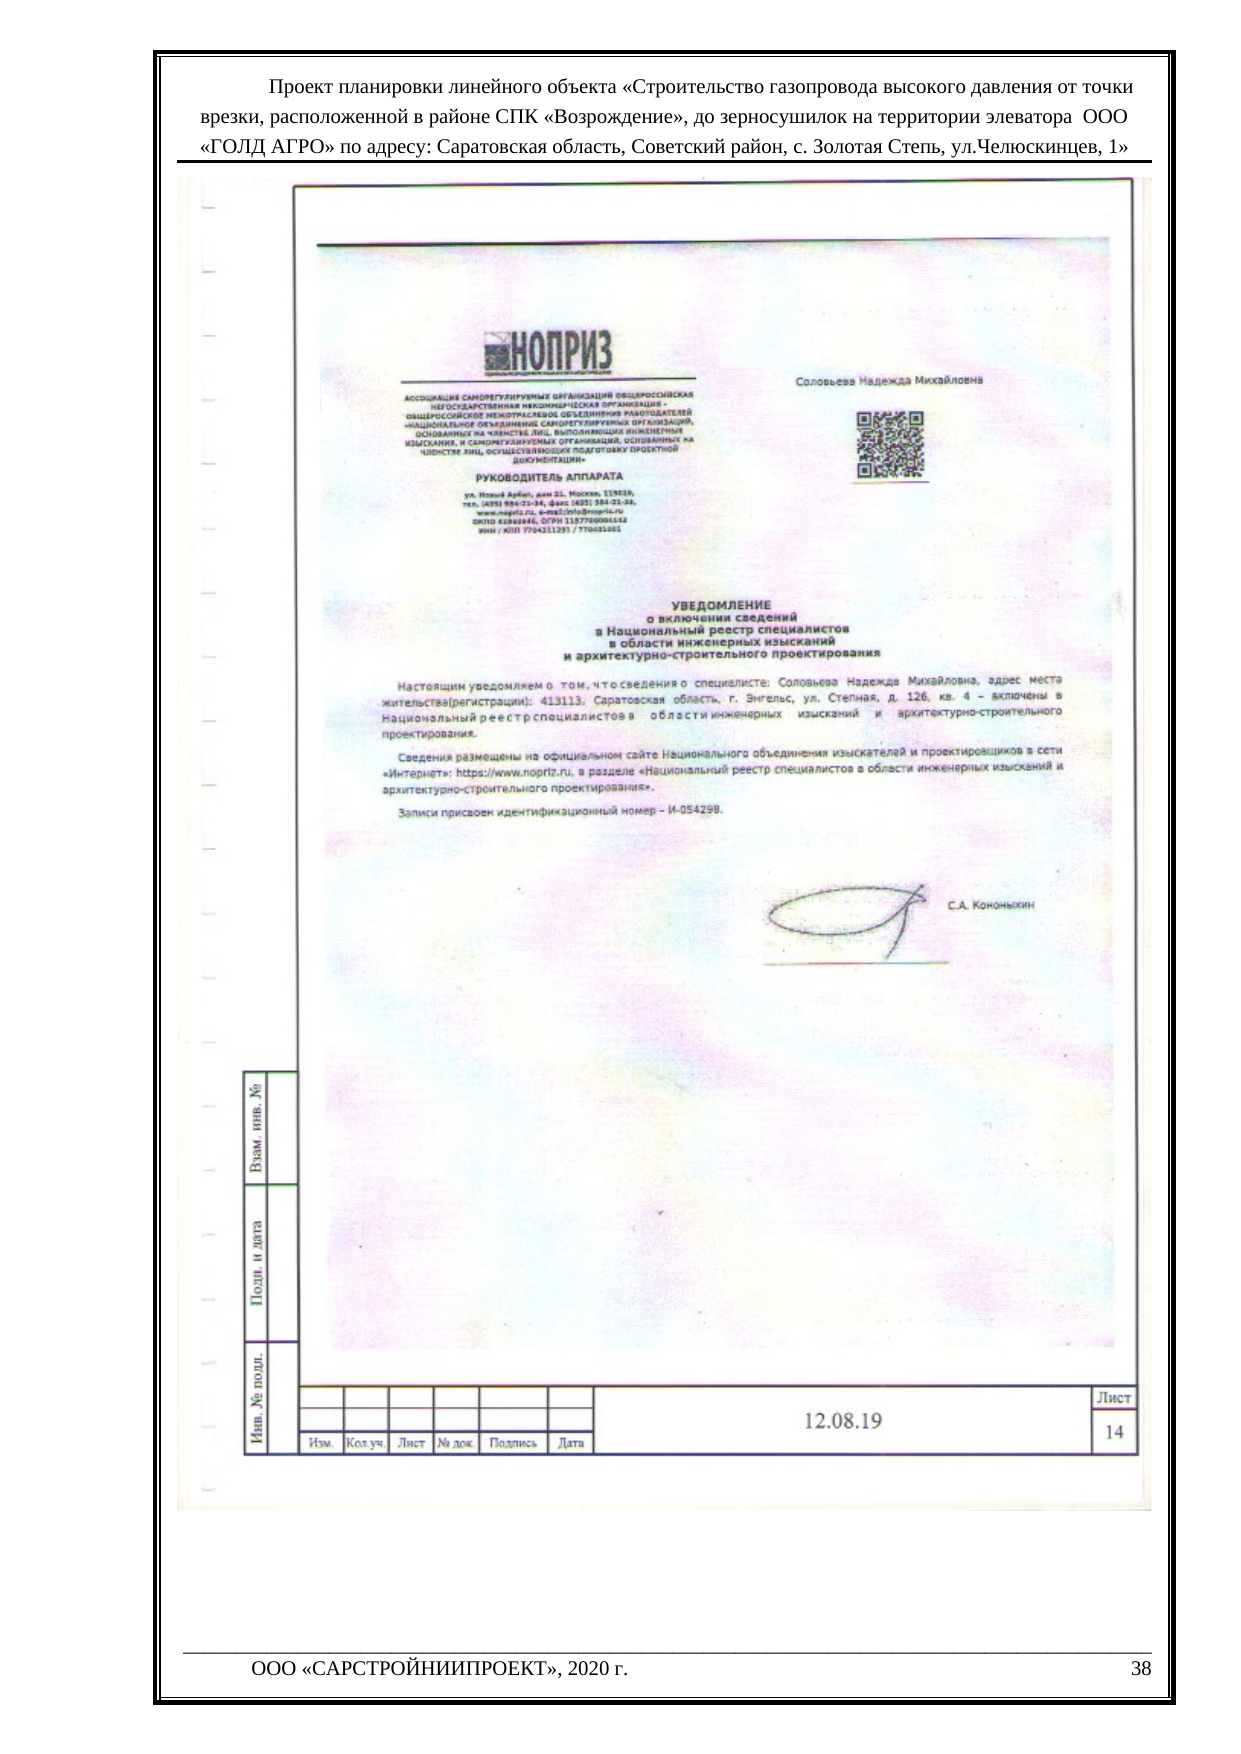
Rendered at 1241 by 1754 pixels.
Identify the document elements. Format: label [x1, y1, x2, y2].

picture [177, 177, 1152, 1511]
